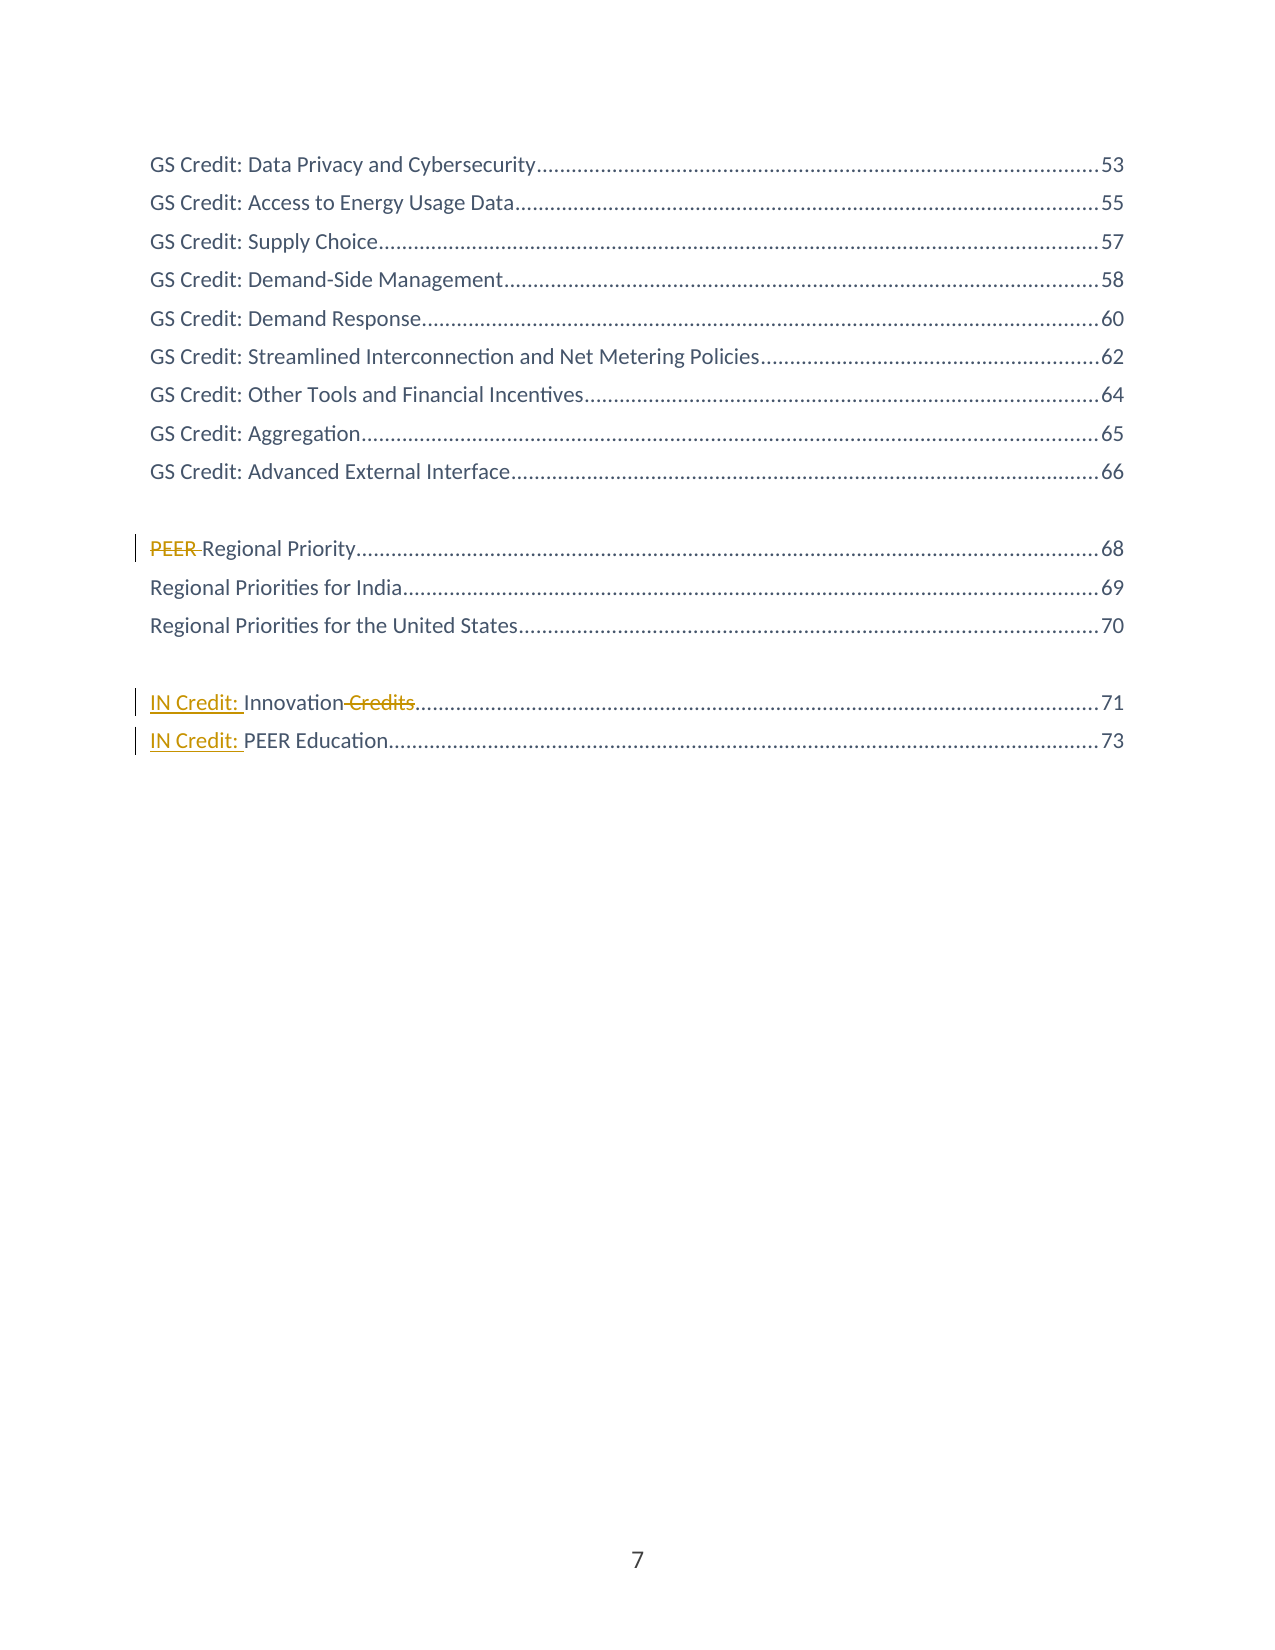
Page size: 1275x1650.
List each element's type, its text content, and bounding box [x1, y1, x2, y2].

text Regional Priorities for the United States 70 [150, 611, 1125, 639]
text Innovation 71 [150, 688, 1125, 716]
text GS Credit: Advanced External Interface 66 [150, 457, 1125, 486]
text GS Credit: Aggregation 65 [150, 419, 1125, 447]
text GS Credit: Access to Energy Usage Data 55 [150, 188, 1125, 216]
text GS Credit: Data Privacy and Cybersecurity 53 [150, 150, 1125, 178]
text GS Credit: Demand-Side Management 58 [150, 265, 1125, 293]
text GS Credit: Supply Choice 57 [150, 227, 1125, 255]
text Regional Priorities for India 69 [150, 573, 1125, 601]
text PEER Education 73 [150, 727, 1125, 754]
text Regional Priority 68 [150, 534, 1125, 562]
text GS Credit: Streamlined Interconnection and Net Metering Policies 62 [150, 342, 1125, 370]
text GS Credit: Other Tools and Financial Incentives 64 [150, 381, 1125, 409]
text GS Credit: Demand Response 60 [150, 304, 1125, 332]
